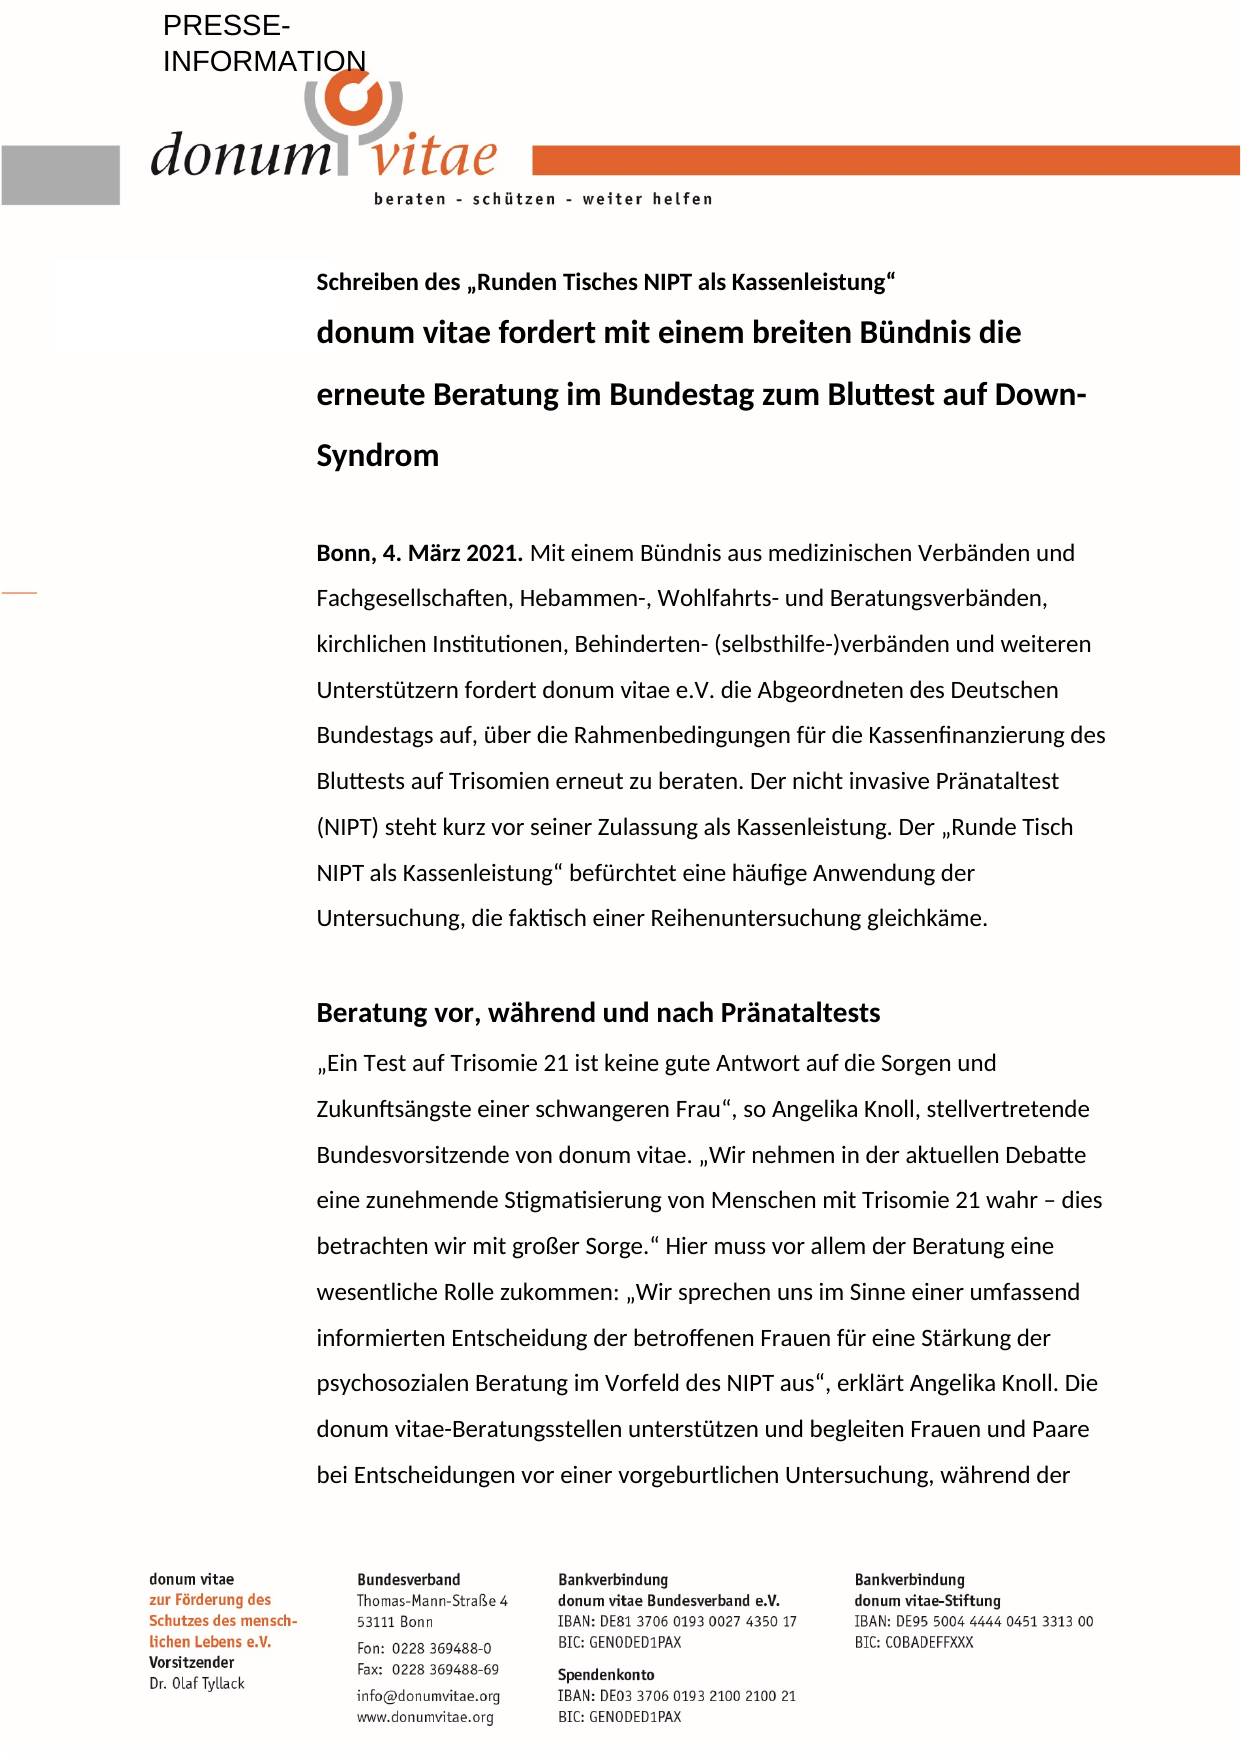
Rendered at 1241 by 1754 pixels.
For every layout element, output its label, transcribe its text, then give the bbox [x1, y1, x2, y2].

text Schreiben des „Runden Tisches NIPT als Kassenleistung“ [316, 266, 1122, 296]
picture [1, 1, 1241, 1754]
text donum vitae fordert mit einem breiten Bündnis die erneute Beratung im Bundestag zum Bluttest auf Down-Syndrom [316, 312, 1122, 474]
text Bonn, 4. März 2021. Mit einem Bündnis aus medizinischen Verbänden und Fachgesellschaften, Hebammen-, Wohlfahrts- und Beratungsverbänden, kirchlichen Institutionen, Behinderten- (selbsthilfe-)verbänden und weiteren Unterstützern fordert donum vitae e.V. die Abgeordneten des Deutschen Bundestags auf, über die Rahmenbedingungen für die Kassenfinanzierung des Bluttests auf Trisomien erneut zu beraten. Der nicht invasive Pränataltest (NIPT) steht kurz vor seiner Zulassung als Kassenleistung. Der „Runde Tisch NIPT als Kassenleistung“ befürchtet eine häufige Anwendung der Untersuchung, die faktisch einer Reihenuntersuchung gleichkäme. [316, 537, 1122, 933]
text Beratung vor, während und nach Pränataltests [316, 994, 1122, 1029]
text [316, 1047, 1122, 1489]
